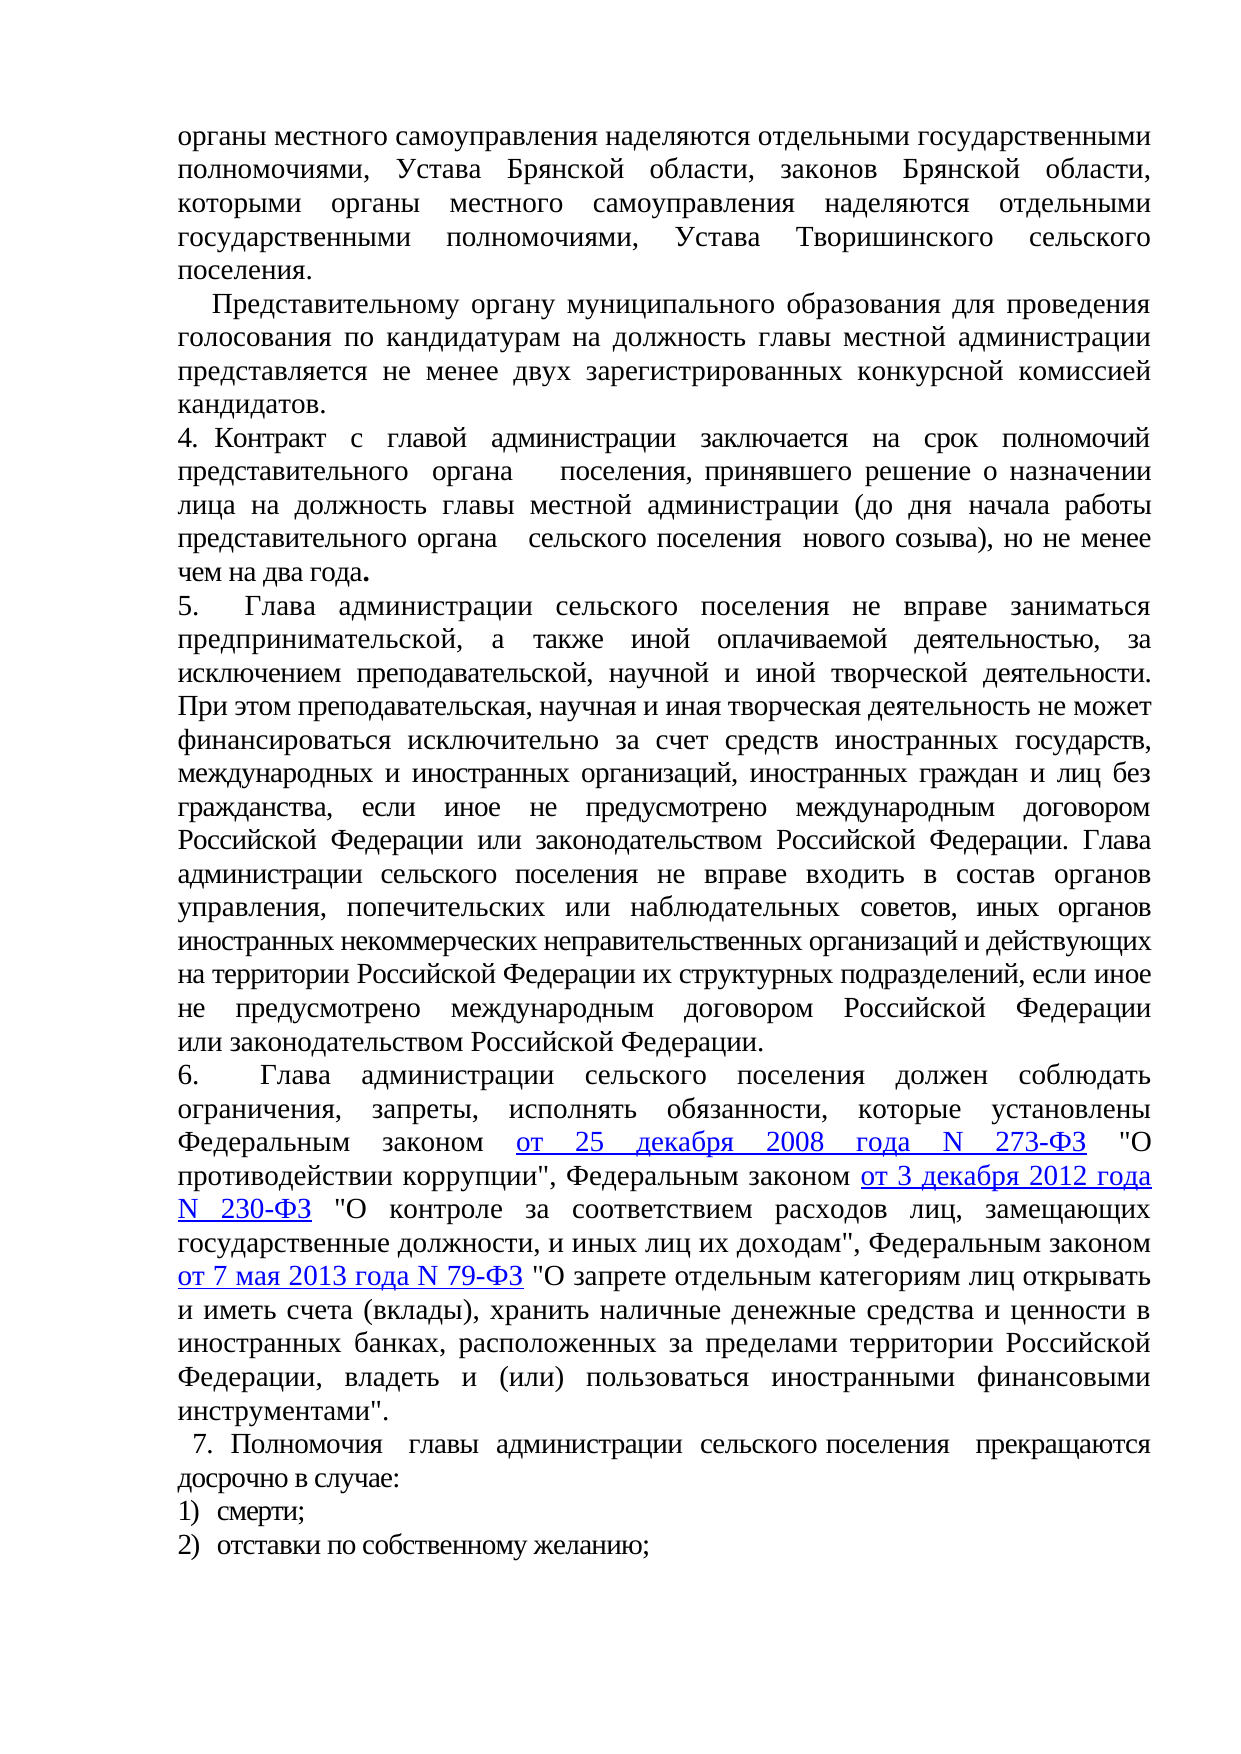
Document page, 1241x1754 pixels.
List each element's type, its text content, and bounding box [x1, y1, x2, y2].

text 7. Полномочия главы администрации сельского поселения прекращаются досрочно в случае: [140, 1426, 1152, 1493]
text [177, 118, 1152, 286]
text 2) отставки по собственному желанию; [177, 1527, 1152, 1560]
text 4. Контракт с главой администрации заключается на срок полномочий представительного органа поселения, принявшего решение о назначении лица на должность главы местной администрации (до дня начала работы представительного органа сельского поселения нового созыва), но не менее чем на два года. [177, 420, 1152, 588]
text 6. Глава администрации сельского поселения должен соблюдать ограничения, запреты, исполнять обязанности, которые установлены Федеральным законом от 25 декабря 2008 года N 273-ФЗ "О противодействии коррупции", Федеральным законом от 3 декабря 2012 года N 230-ФЗ "О контроле за соответствием расходов лиц, замещающих государственные должности, и иных лиц их доходам", Федеральным законом от 7 мая 2013 года N 79-ФЗ "О запрете отдельным категориям лиц открывать и иметь счета (вклады), хранить наличные денежные средства и ценности в иностранных банках, расположенных за пределами территории Российской Федерации, владеть и (или) пользоваться иностранными финансовыми инструментами". [177, 1057, 1152, 1426]
text Представительному органу муниципального образования для проведения голосования по кандидатурам на должность главы местной администрации представляется не менее двух зарегистрированных конкурсной комиссией кандидатов. [177, 286, 1152, 420]
text 1) смерти; [177, 1493, 1152, 1527]
text 5. Глава администрации сельского поселения не вправе заниматься предпринимательской, а также иной оплачиваемой деятельностью, за исключением преподавательской, научной и иной творческой деятельности. При этом преподавательская, научная и иная творческая деятельность не может финансироваться исключительно за счет средств иностранных государств, международных и иностранных организаций, иностранных граждан и лиц без гражданства, если иное не предусмотрено международным договором Российской Федерации или законодательством Российской Федерации. Глава администрации сельского поселения не вправе входить в состав органов управления, попечительских или наблюдательных советов, иных органов иностранных некоммерческих неправительственных организаций и действующих на территории Российской Федерации их структурных подразделений, если иное не предусмотрено международным договором Российской Федерации или законодательством Российской Федерации. [177, 588, 1152, 1057]
